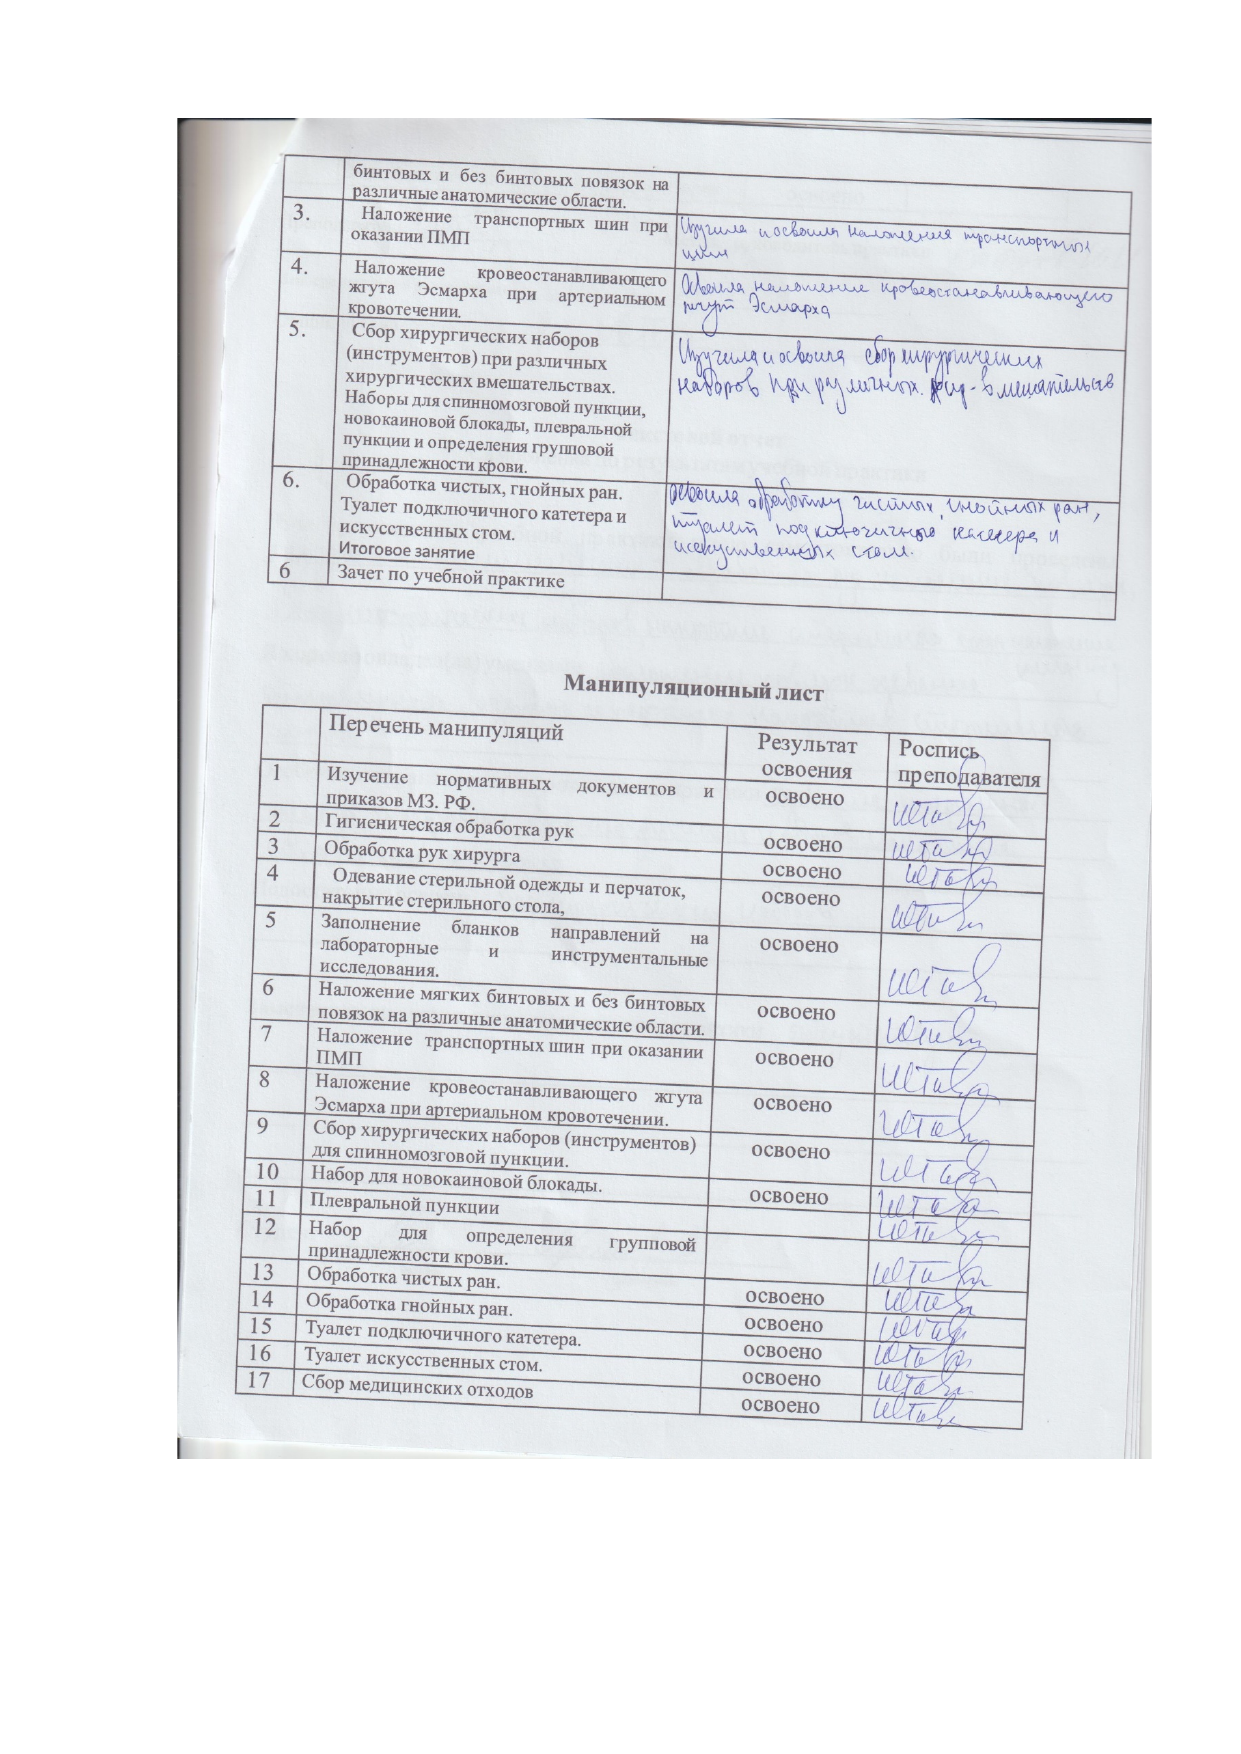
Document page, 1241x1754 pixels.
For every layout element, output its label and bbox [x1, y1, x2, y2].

picture [177, 118, 1152, 1459]
